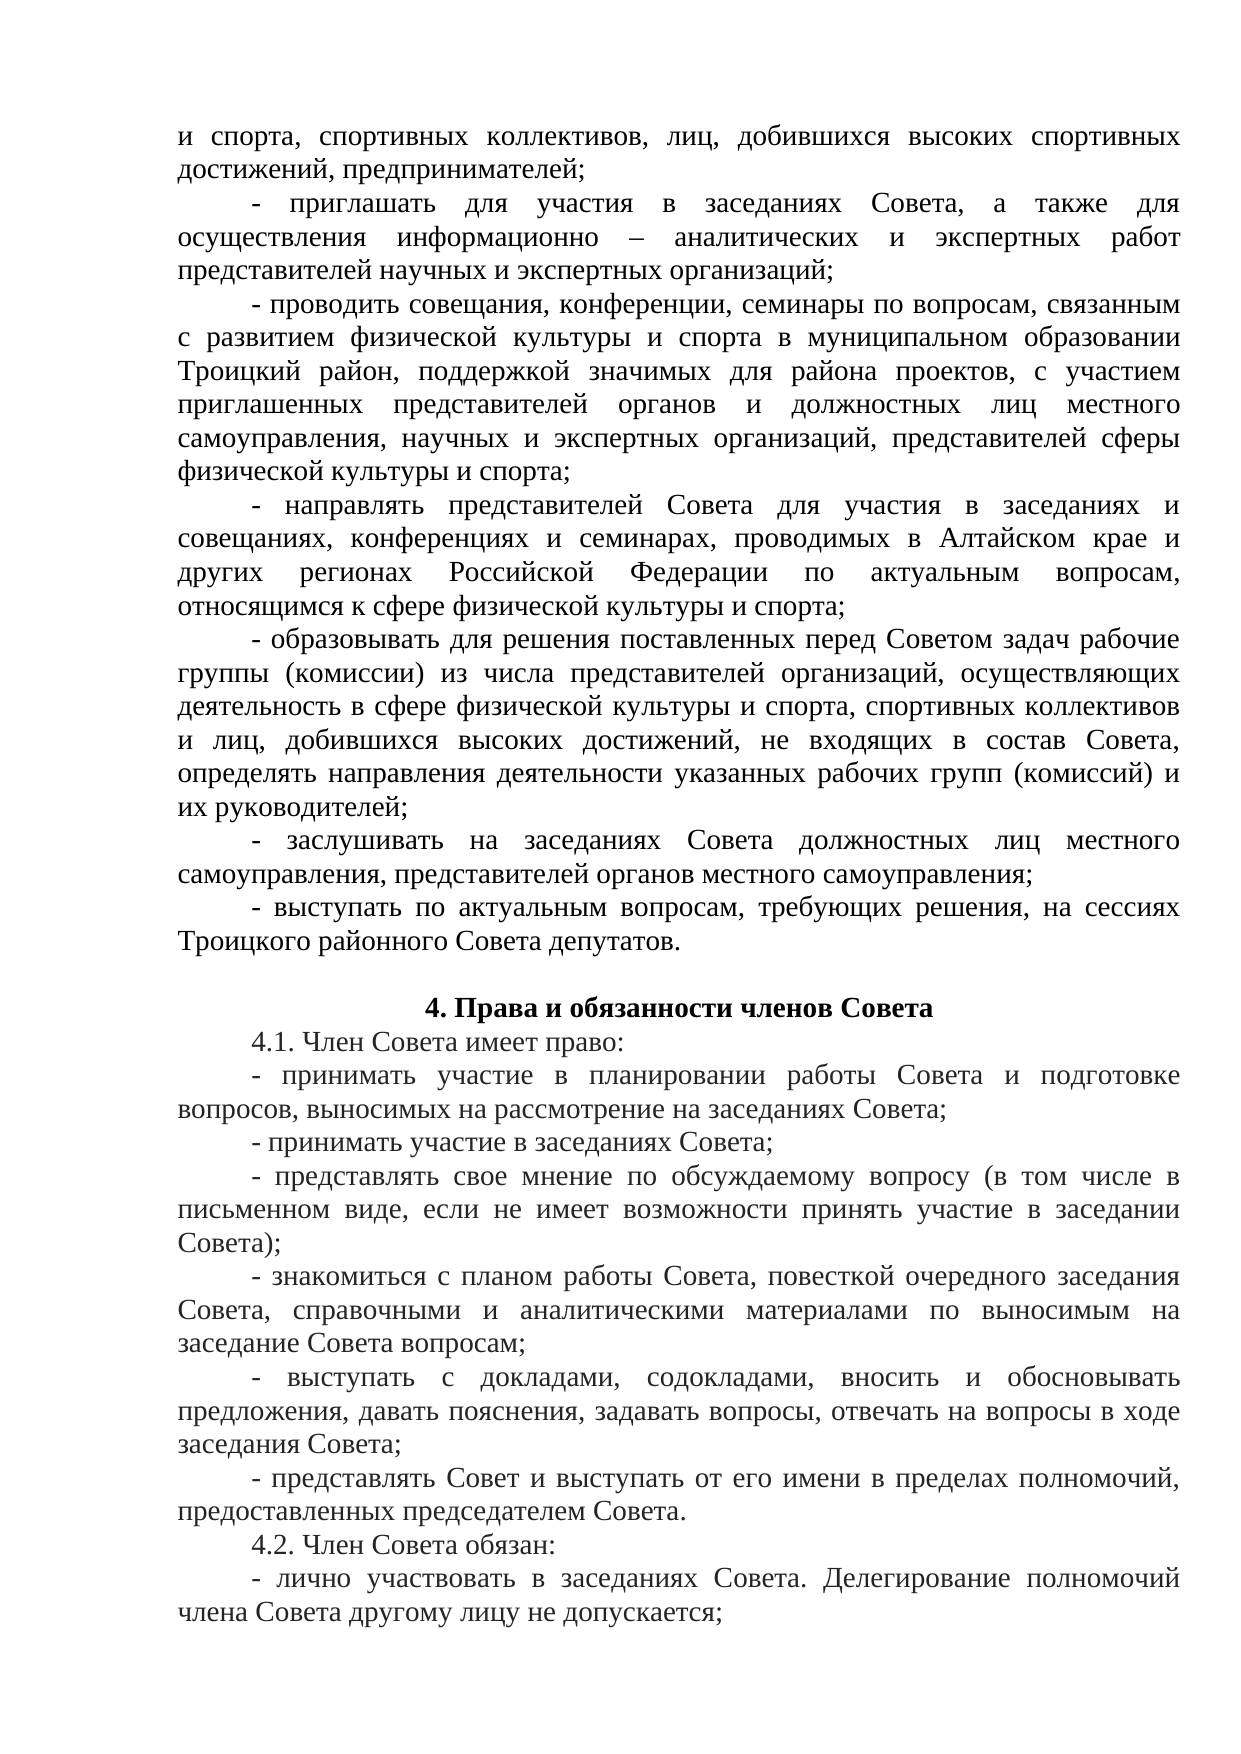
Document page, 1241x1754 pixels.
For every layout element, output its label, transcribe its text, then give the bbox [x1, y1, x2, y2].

text - заслушивать на заседаниях Совета должностных лиц местного самоуправления, представителей органов местного самоуправления; [177, 822, 1181, 889]
text 4.2. Член Совета обязан: [177, 1527, 1181, 1560]
text - проводить совещания, конференции, семинары по вопросам, связанным с развитием физической культуры и спорта в муниципальном образовании Троицкий район, поддержкой значимых для района проектов, с участием приглашенных представителей органов и должностных лиц местного самоуправления, научных и экспертных организаций, представителей сферы физической культуры и спорта; [177, 286, 1181, 487]
text - принимать участие в заседаниях Совета; [177, 1124, 1181, 1158]
text - приглашать для участия в заседаниях Совета, а также для осуществления информационно – аналитических и экспертных работ представителей научных и экспертных организаций; [177, 185, 1181, 286]
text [177, 118, 1181, 185]
text - направлять представителей Совета для участия в заседаниях и совещаниях, конференциях и семинарах, проводимых в Алтайском крае и других регионах Российской Федерации по актуальным вопросам, относящимся к сфере физической культуры и спорта; [177, 487, 1181, 621]
text 4. Права и обязанности членов Совета [177, 990, 1181, 1024]
text - принимать участие в планировании работы Совета и подготовке вопросов, выносимых на рассмотрение на заседаниях Совета; [177, 1057, 1181, 1124]
text - знакомиться с планом работы Совета, повесткой очередного заседания Совета, справочными и аналитическими материалами по выносимым на заседание Совета вопросам; [177, 1258, 1181, 1359]
text - выступать с докладами, содокладами, вносить и обосновывать предложения, давать пояснения, задавать вопросы, отвечать на вопросы в ходе заседания Совета; [177, 1359, 1181, 1460]
text - образовывать для решения поставленных перед Советом задач рабочие группы (комиссии) из числа представителей организаций, осуществляющих деятельность в сфере физической культуры и спорта, спортивных коллективов и лиц, добившихся высоких достижений, не входящих в состав Совета, определять направления деятельности указанных рабочих групп (комиссий) и их руководителей; [177, 621, 1181, 822]
text - лично участвовать в заседаниях Совета. Делегирование полномочий члена Совета другому лицу не допускается; [177, 1560, 1181, 1627]
text - представлять свое мнение по обсуждаемому вопросу (в том числе в письменном виде, если не имеет возможности принять участие в заседании Совета); [177, 1158, 1181, 1258]
text - представлять Совет и выступать от его имени в пределах полномочий, предоставленных председателем Совета. [177, 1460, 1181, 1527]
text - выступать по актуальным вопросам, требующих решения, на сессиях Троицкого районного Совета депутатов. [177, 889, 1181, 957]
text 4.1. Член Совета имеет право: [177, 1024, 1181, 1057]
